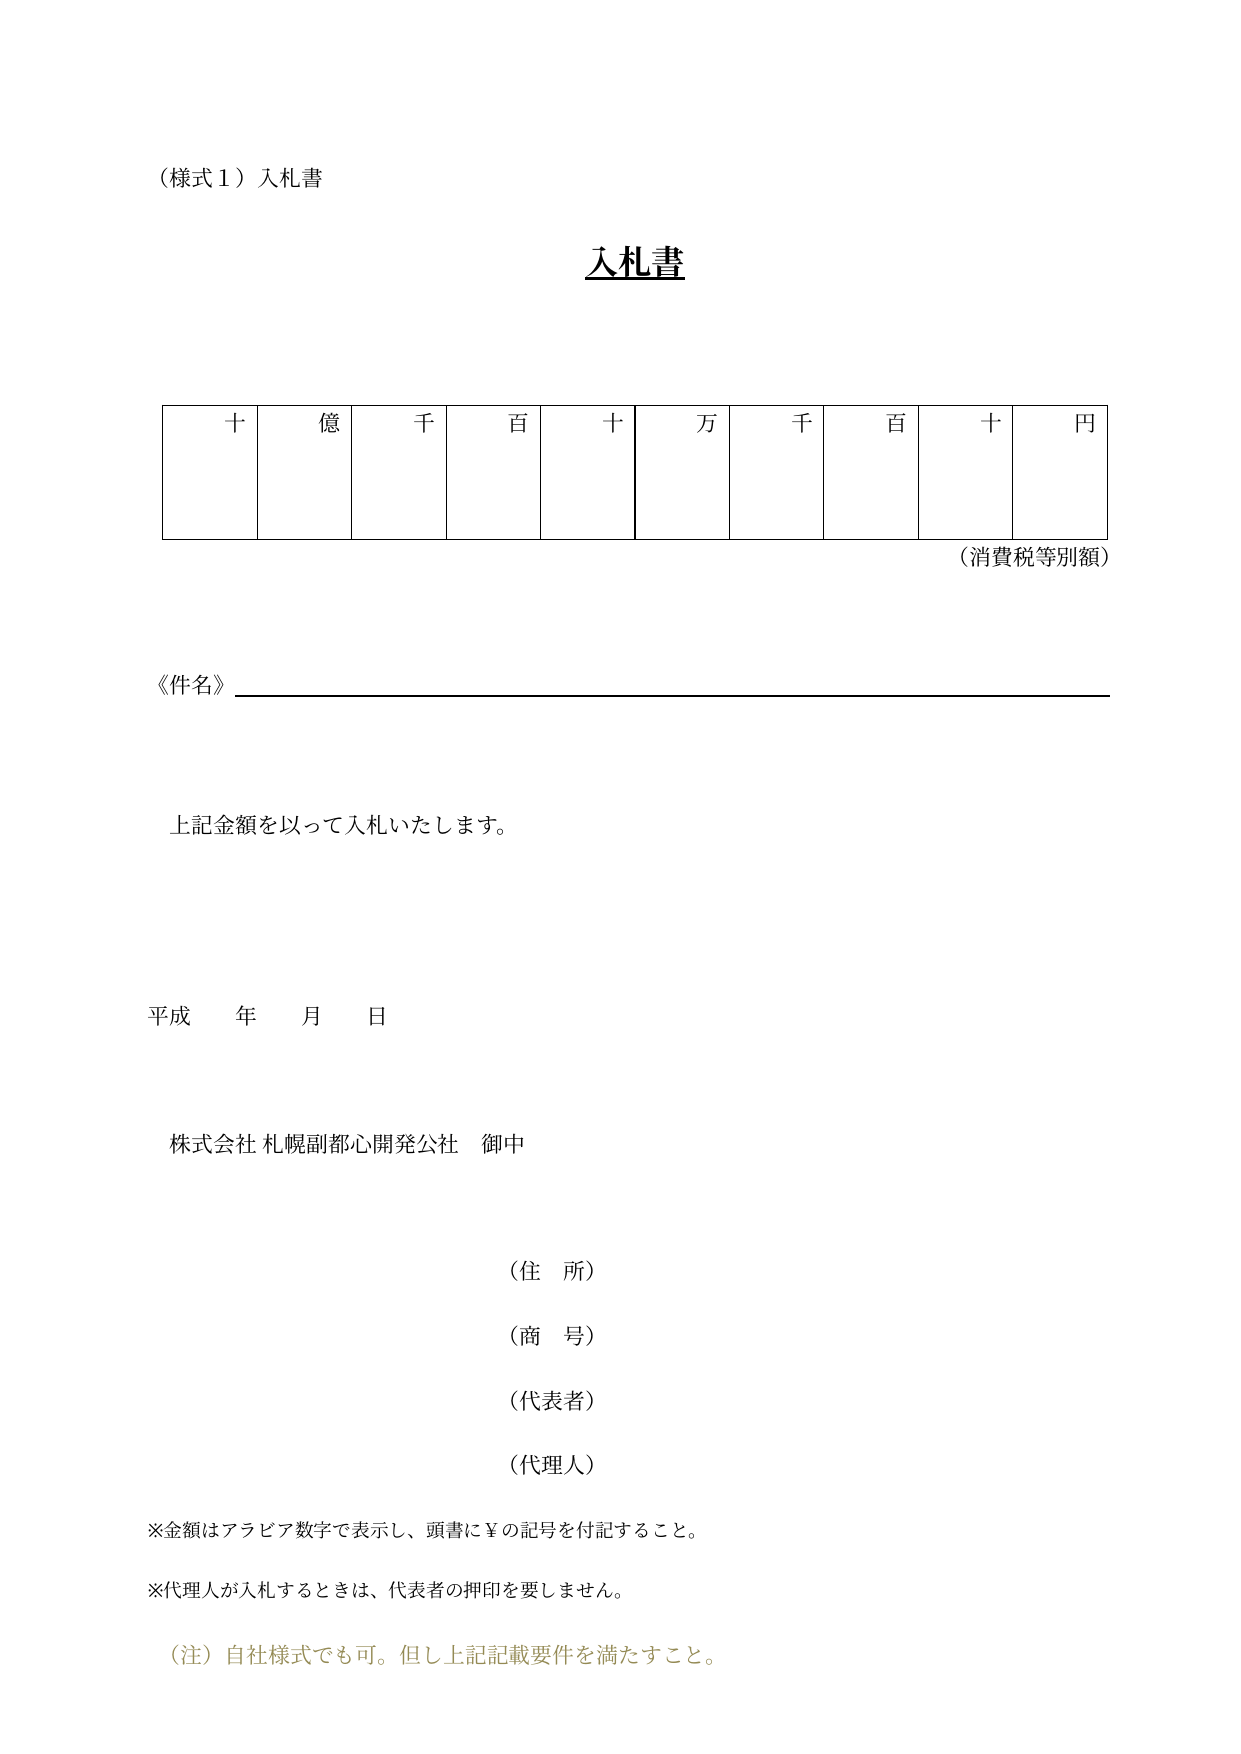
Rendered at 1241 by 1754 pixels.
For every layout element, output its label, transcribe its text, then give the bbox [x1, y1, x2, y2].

table_header 円 [1013, 406, 1107, 538]
table_header 千 [730, 406, 823, 538]
table_header 十 [541, 406, 634, 538]
text （代表者） [148, 1383, 1122, 1416]
table_header 十 [163, 406, 257, 538]
text ※代理人が入札するときは、代表者の押印を要しません。 [148, 1573, 1122, 1606]
table_header 億 [258, 406, 351, 538]
text 入札書 [148, 227, 1122, 294]
text （商 号） [148, 1318, 1122, 1352]
table_header 万 [636, 406, 729, 538]
text 株式会社 札幌副都心開発公社 御中 [148, 1126, 1122, 1159]
text （代理人） [148, 1448, 1122, 1481]
table_header 百 [824, 406, 918, 538]
table_header 千 [352, 406, 446, 538]
table_header 十 [919, 406, 1012, 538]
text （様式１）入札書 [148, 161, 1122, 194]
text 《件名》 [148, 667, 1122, 701]
text （住 所） [148, 1254, 1122, 1287]
text 上記金額を以って入札いたします。 [148, 807, 1122, 841]
table_header 百 [447, 406, 540, 538]
text （消費税等別額） [148, 539, 1122, 573]
text ※金額はアラビア数字で表示し、頭書に￥の記号を付記すること。 [148, 1512, 1122, 1546]
text 平成 年 月 日 [148, 998, 1122, 1031]
